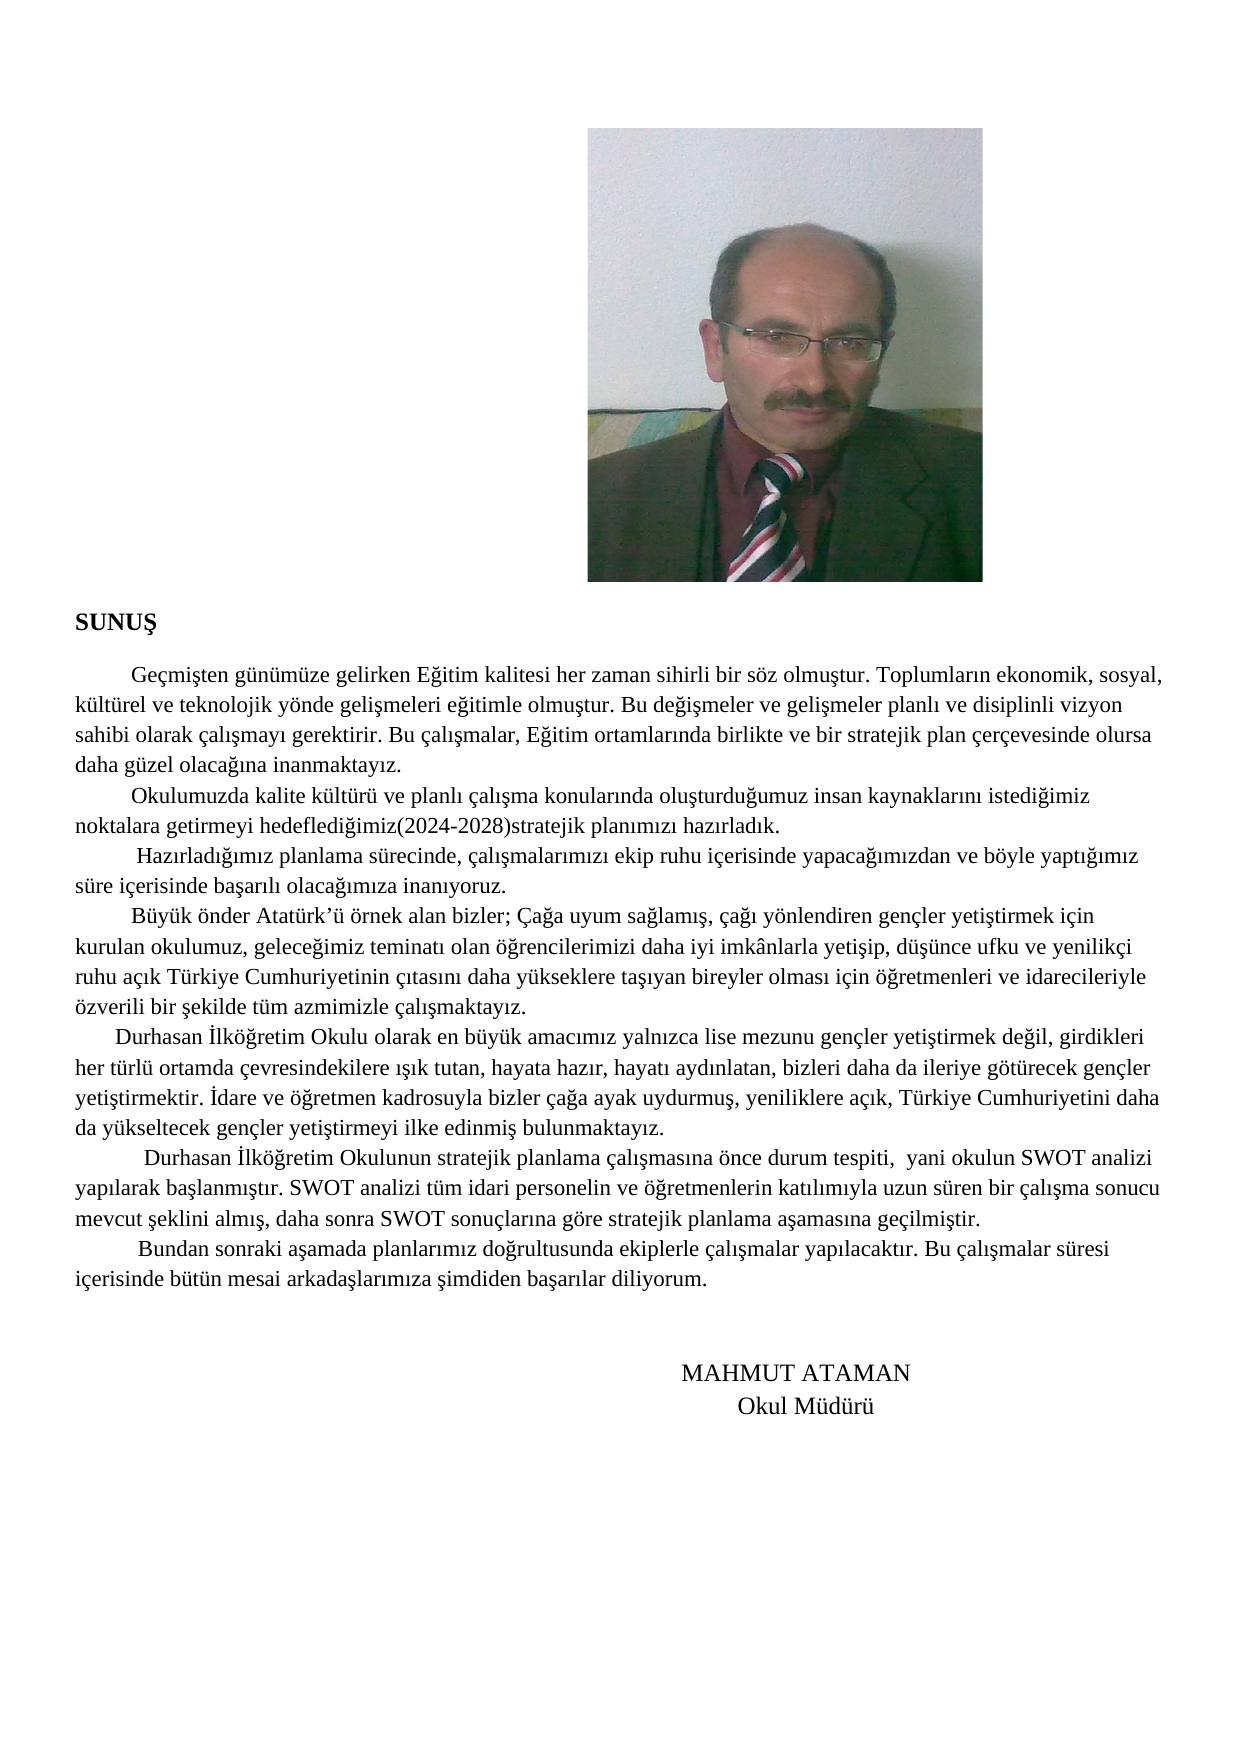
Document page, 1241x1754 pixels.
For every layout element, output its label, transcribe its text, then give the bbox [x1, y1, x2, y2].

text Büyük önder Atatürk’ü örnek alan bizler; Çağa uyum sağlamış, çağı yönlendiren gençler yetiştirmek için kurulan okulumuz, geleceğimiz teminatı olan öğrencilerimizi daha iyi imkânlarla yetişip, düşünce ufku ve yenilikçi ruhu açık Türkiye Cumhuriyetinin çıtasını daha yükseklere taşıyan bireyler olması için öğretmenleri ve idarecileriyle özverili bir şekilde tüm azmimizle çalışmaktayız. [75, 903, 1165, 1019]
text SUNUŞ [75, 607, 1165, 636]
text Okulumuzda kalite kültürü ve planlı çalışma konularında oluşturduğumuz insan kaynaklarını istediğimiz noktalara getirmeyi hedeflediğimiz(2024-2028)stratejik planımızı hazırladık. [75, 782, 1165, 838]
text Bundan sonraki aşamada planlarımız doğrultusunda ekiplerle çalışmalar yapılacaktır. Bu çalışmalar süresi içerisinde bütün mesai arkadaşlarımıza şimdiden başarılar diliyorum. [75, 1235, 1165, 1291]
text Durhasan İlköğretim Okulunun stratejik planlama çalışmasına önce durum tespiti, yani okulun SWOT analizi yapılarak başlanmıştır. SWOT analizi tüm idari personelin ve öğretmenlerin katılımıyla uzun süren bir çalışma sonucu mevcut şeklini almış, daha sonra SWOT sonuçlarına göre stratejik planlama aşamasına geçilmiştir. [75, 1144, 1165, 1231]
text Okul Müdürü [75, 1391, 1165, 1419]
text Durhasan İlköğretim Okulu olarak en büyük amacımız yalnızca lise mezunu gençler yetiştirmek değil, girdikleri her türlü ortamda çevresindekilere ışık tutan, hayata hazır, hayatı aydınlatan, bizleri daha da ileriye götürecek gençler yetiştirmektir. İdare ve öğretmen kadrosuyla bizler çağa ayak uydurmuş, yeniliklere açık, Türkiye Cumhuriyetini daha da yükseltecek gençler yetiştirmeyi ilke edinmiş bulunmaktayız. [75, 1023, 1165, 1140]
text Hazırladığımız planlama sürecinde, çalışmalarımızı ekip ruhu içerisinde yapacağımızdan ve böyle yaptığımız süre içerisinde başarılı olacağımıza inanıyoruz. [75, 842, 1165, 899]
text Geçmişten günümüze gelirken Eğitim kalitesi her zaman sihirli bir söz olmuştur. Toplumların ekonomik, sosyal, kültürel ve teknolojik yönde gelişmeleri eğitimle olmuştur. Bu değişmeler ve gelişmeler planlı ve disiplinli vizyon sahibi olarak çalışmayı gerektirir. Bu çalışmalar, Eğitim ortamlarında birlikte ve bir stratejik plan çerçevesinde olursa daha güzel olacağına inanmaktayız. [75, 661, 1165, 778]
picture [587, 128, 983, 582]
text MAHMUT ATAMAN [75, 1358, 1165, 1386]
